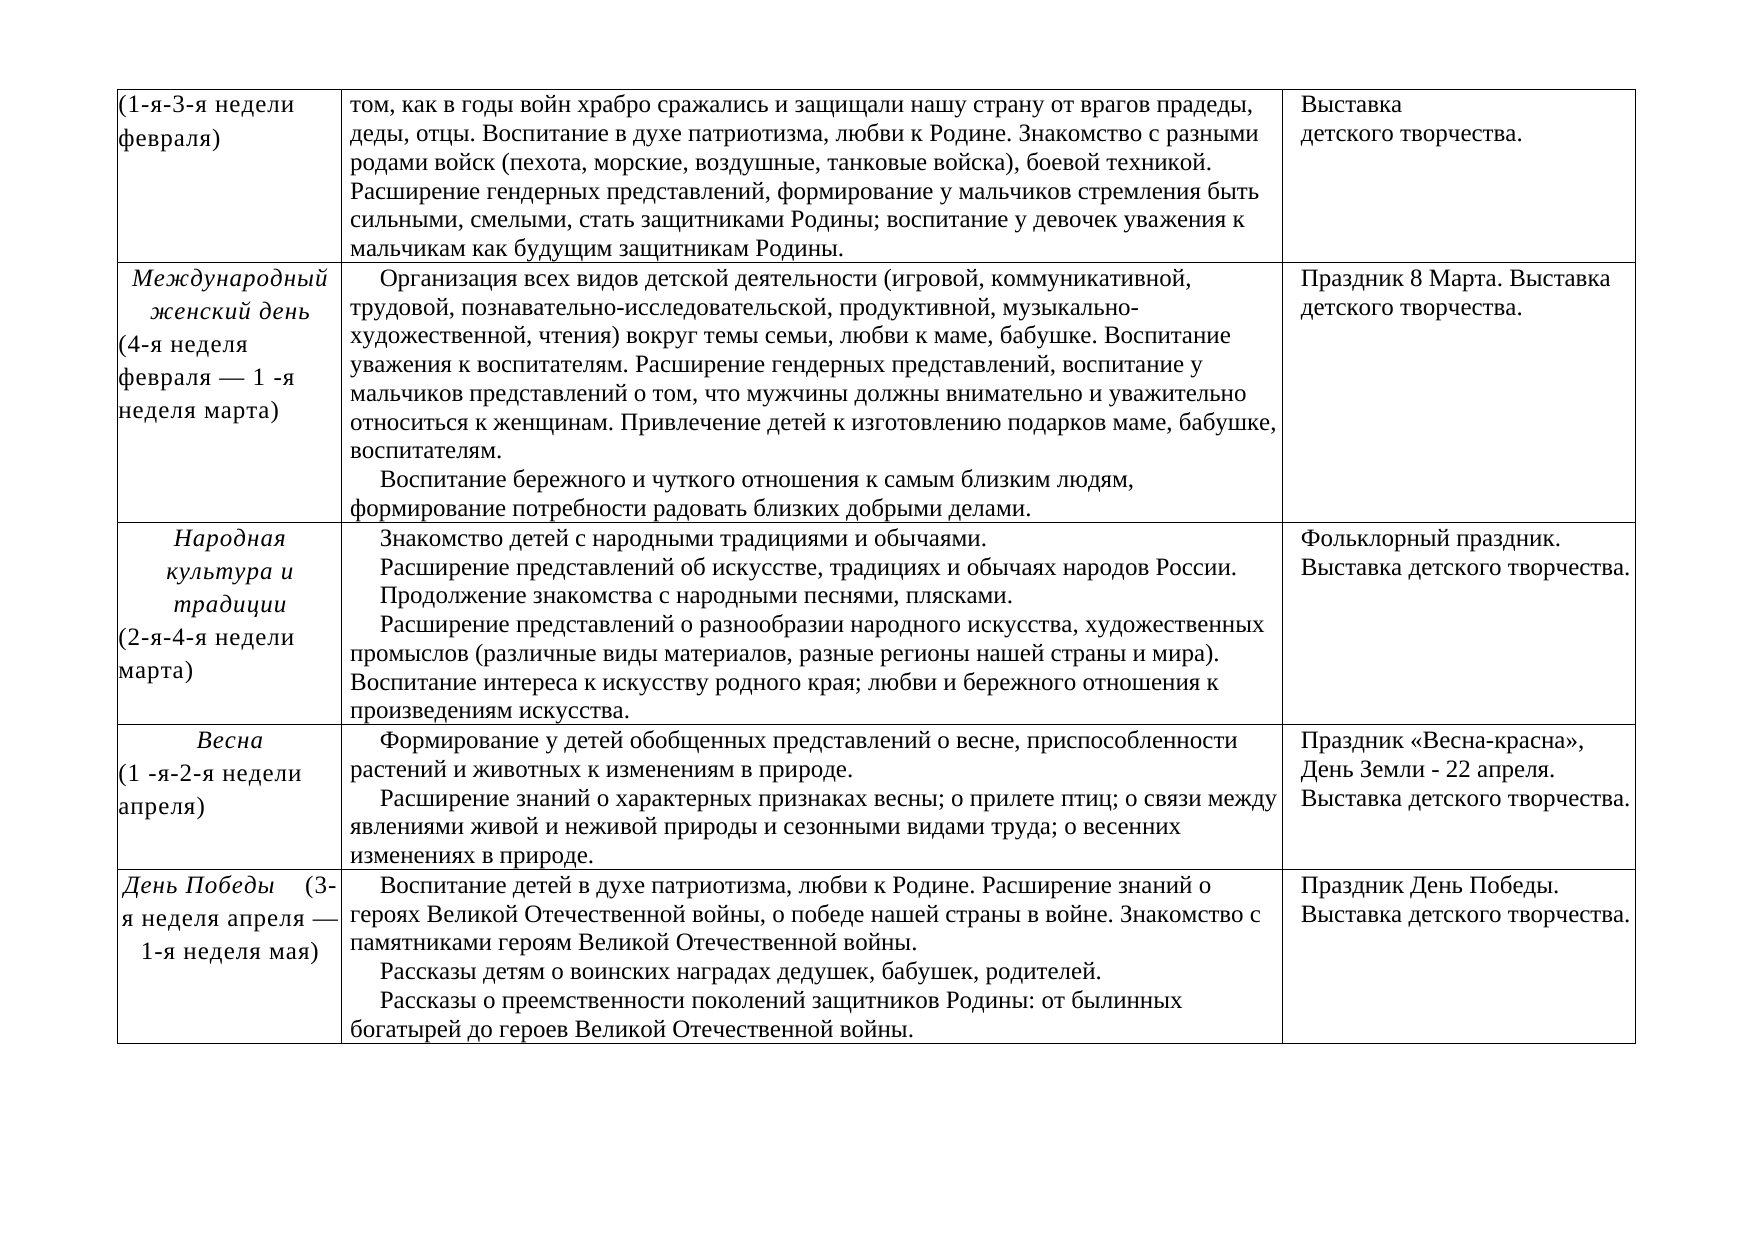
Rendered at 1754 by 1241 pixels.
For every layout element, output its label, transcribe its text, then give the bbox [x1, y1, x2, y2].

table_cell Праздник «Весна-красна», День Земли - 22 апреля. Выставка детского творчества. [1283, 725, 1635, 869]
table_cell Народная культура и традиции (2-я-4-я недели марта) [118, 523, 341, 724]
table_cell Знакомство детей с народными традициями и обычаями. Расширение представлений об искусстве, традициях и обычаях народов России. Продолжение знакомства с народными песнями, плясками. Расширение представлений о разнообразии народного искусства, художественных промыслов (различные виды материалов, разные регионы нашей страны и мира). Воспитание интереса к искусству родного края; любви и бережного отношения к произведениям искусства. [342, 523, 1282, 724]
table_cell Праздник 8 Марта. Выставка детского творчества. [1283, 263, 1635, 522]
table_cell Воспитание детей в духе патриотизма, любви к Родине. Расширение знаний о героях Великой Отечественной войны, о победе нашей страны в войне. Знакомство с памятниками героям Великой Отечественной войны. Рассказы детям о воинских наградах дедушек, бабушек, родителей. Рассказы о преемственности поколений защитников Родины: от былинных богатырей до героев Великой Отечественной войны. [342, 870, 1282, 1042]
table_cell Фольклорный праздник. Выставка детского творчества. [1283, 523, 1635, 724]
table_cell Международный женский день (4-я неделя февраля — 1 -я неделя марта) [118, 263, 341, 522]
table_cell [342, 90, 1282, 262]
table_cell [1283, 90, 1635, 262]
table_cell Весна (1 -я-2-я недели апреля) [118, 725, 341, 869]
table_cell Организация всех видов детской деятельности (игровой, коммуникативной, трудовой, познавательно-исследовательской, продуктивной, музыкально- художественной, чтения) вокруг темы семьи, любви к маме, бабушке. Воспитание уважения к воспитателям. Расширение гендерных представлений, воспитание у мальчиков представлений о том, что мужчины должны внимательно и уважительно относиться к женщинам. Привлечение детей к изготовлению подарков маме, бабушке, воспитателям. Воспитание бережного и чуткого отношения к самым близким людям, формирование потребности радовать близких добрыми делами. [342, 263, 1282, 522]
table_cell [118, 90, 341, 262]
table_cell Формирование у детей обобщенных представлений о весне, приспособленности растений и животных к изменениям в природе. Расширение знаний о характерных признаках весны; о прилете птиц; о связи между явлениями живой и неживой природы и сезонными видами труда; о весенних изменениях в природе. [342, 725, 1282, 869]
table_cell Праздник День Победы. Выставка детского творчества. [1283, 870, 1635, 1042]
table_cell День Победы (3-я неделя апреля — 1-я неделя мая) [118, 870, 341, 1042]
